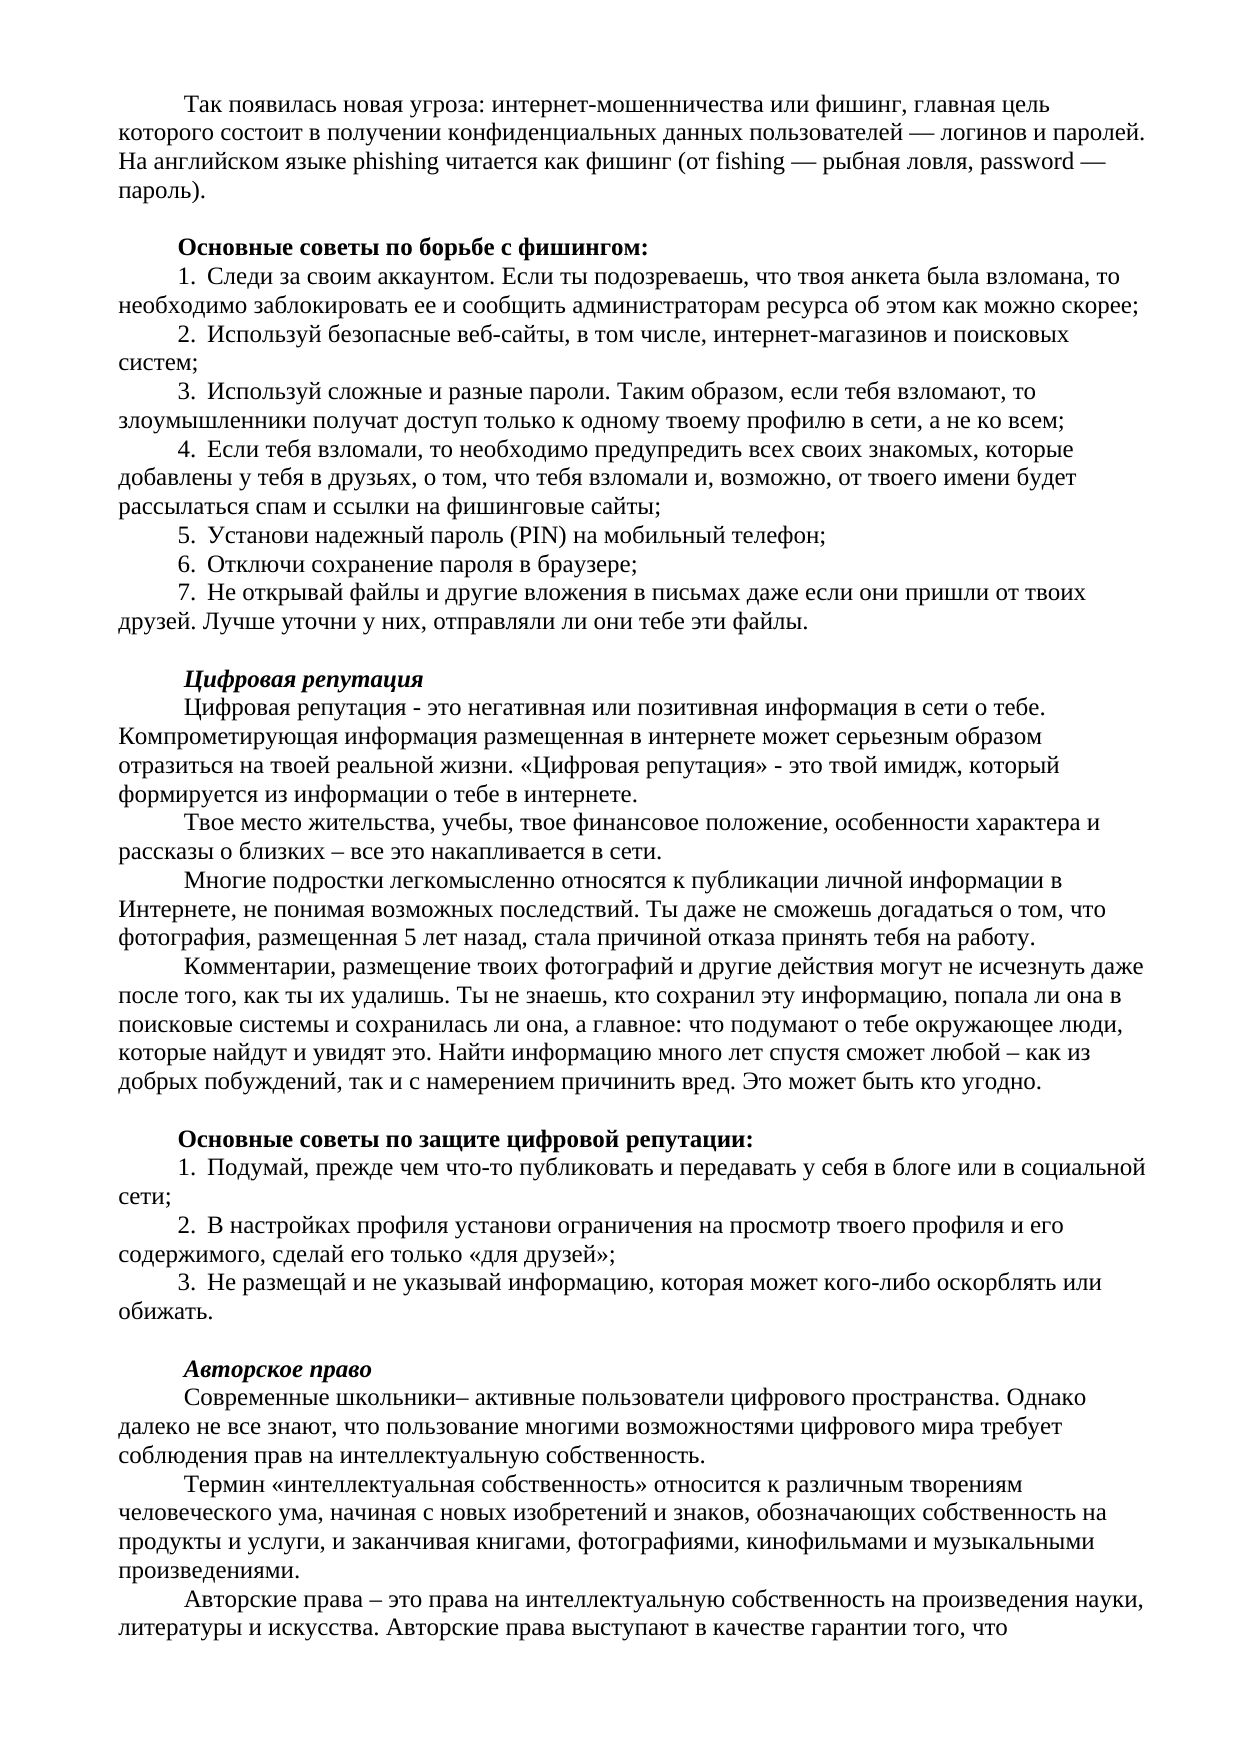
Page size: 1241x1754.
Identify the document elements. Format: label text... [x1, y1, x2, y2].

list Отключи сохранение пароля в браузере; [118, 549, 1152, 577]
text Цифровая репутация [118, 664, 1152, 692]
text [118, 1584, 1152, 1641]
text Многие подростки легкомысленно относятся к публикации личной информации в Интернете, не понимая возможных последствий. Ты даже не сможешь догадаться о том, что фотография, размещенная 5 лет назад, стала причиной отказа принять тебя на работу. [118, 865, 1152, 951]
list Используй безопасные веб-сайты, в том числе, интернет-магазинов и поисковых систем; [118, 319, 1152, 376]
list Используй сложные и разные пароли. Таким образом, если тебя взломают, то злоумышленники получат доступ только к одному твоему профилю в сети, а не ко всем; [118, 376, 1152, 434]
text Так появилась новая угроза: интернет-мошенничества или фишинг, главная цель которого состоит в получении конфиденциальных данных пользователей — логинов и паролей. На английском языке phishing читается как фишинг (от fishing — рыбная ловля, password — пароль). [118, 89, 1152, 204]
list Установи надежный пароль (PIN) на мобильный телефон; [118, 520, 1152, 549]
text Комментарии, размещение твоих фотографий и другие действия могут не исчезнуть даже после того, как ты их удалишь. Ты не знаешь, кто сохранил эту информацию, попала ли она в поисковые системы и сохранилась ли она, а главное: что подумают о тебе окружающее люди, которые найдут и увидят это. Найти информацию много лет спустя сможет любой – как из добрых побуждений, так и с намерением причинить вред. Это может быть кто угодно. [118, 951, 1152, 1095]
text Основные советы по борьбе с фишингом: [118, 232, 1152, 261]
list Не размещай и не указывай информацию, которая может кого-либо оскорблять или обижать. [118, 1267, 1152, 1325]
text Авторское право [118, 1354, 1152, 1382]
text Твое место жительства, учебы, твое финансовое положение, особенности характера и рассказы о близких – все это накапливается в сети. [118, 807, 1152, 865]
text Термин «интеллектуальная собственность» относится к различным творениям человеческого ума, начиная с новых изобретений и знаков, обозначающих собственность на продукты и услуги, и заканчивая книгами, фотографиями, кинофильмами и музыкальными произведениями. [118, 1469, 1152, 1584]
text Цифровая репутация - это негативная или позитивная информация в сети о тебе. Компрометирующая информация размещенная в интернете может серьезным образом отразиться на твоей реальной жизни. «Цифровая репутация» - это твой имидж, который формируется из информации о тебе в интернете. [118, 692, 1152, 807]
text Основные советы по защите цифровой репутации: [118, 1124, 1152, 1152]
text Современные школьники– активные пользователи цифрового пространства. Однако далеко не все знают, что пользование многими возможностями цифрового мира требует соблюдения прав на интеллектуальную собственность. [118, 1382, 1152, 1469]
list Если тебя взломали, то необходимо предупредить всех своих знакомых, которые добавлены у тебя в друзьях, о том, что тебя взломали и, возможно, от твоего имени будет рассылаться спам и ссылки на фишинговые сайты; [118, 434, 1152, 520]
list В настройках профиля установи ограничения на просмотр твоего профиля и его содержимого, сделай его только «для друзей»; [118, 1210, 1152, 1267]
list Не открывай файлы и другие вложения в письмах даже если они пришли от твоих друзей. Лучше уточни у них, отправляли ли они тебе эти файлы. [118, 577, 1152, 635]
list Подумай, прежде чем что-то публиковать и передавать у себя в блоге или в социальной сети; [118, 1152, 1152, 1210]
list Следи за своим аккаунтом. Если ты подозреваешь, что твоя анкета была взломана, то необходимо заблокировать ее и сообщить администраторам ресурса об этом как можно скорее; [118, 261, 1152, 319]
